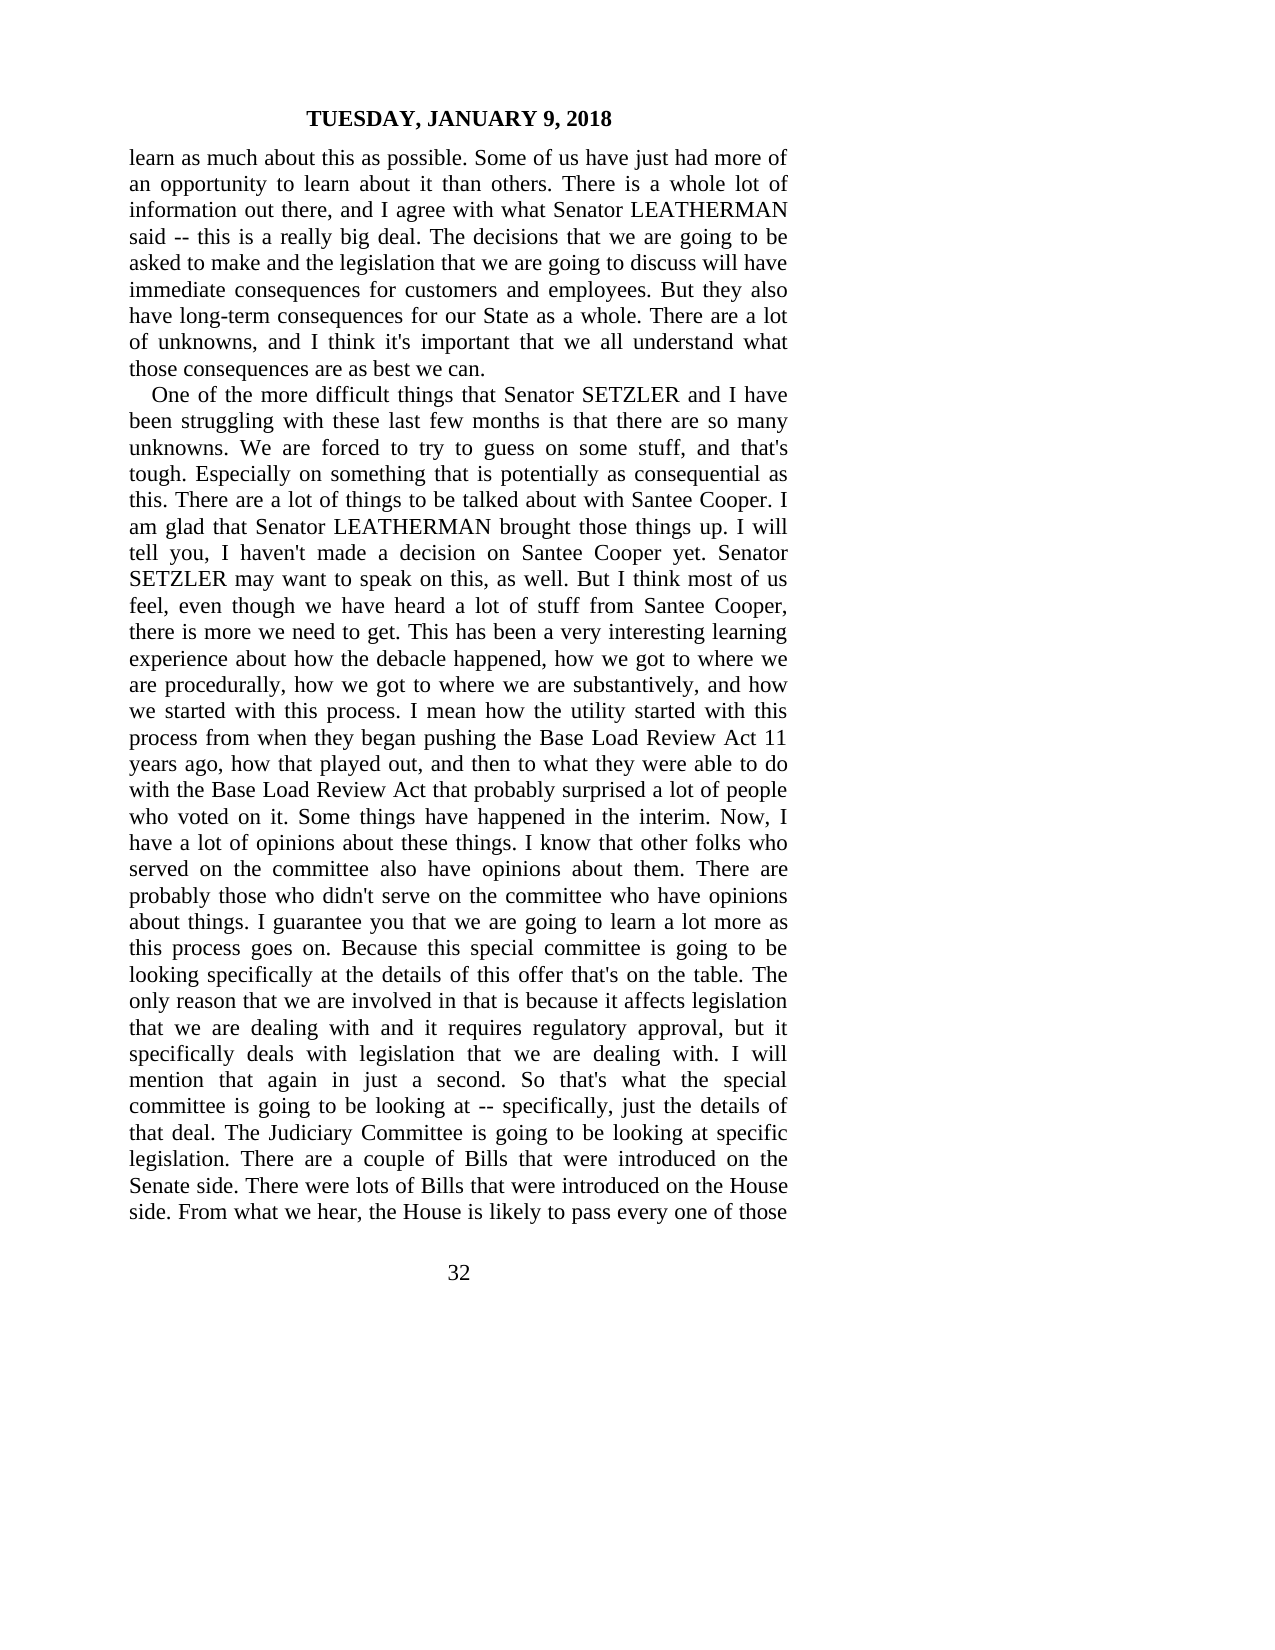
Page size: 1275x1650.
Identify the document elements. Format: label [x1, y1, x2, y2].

text [129, 381, 789, 1224]
text [129, 144, 789, 381]
